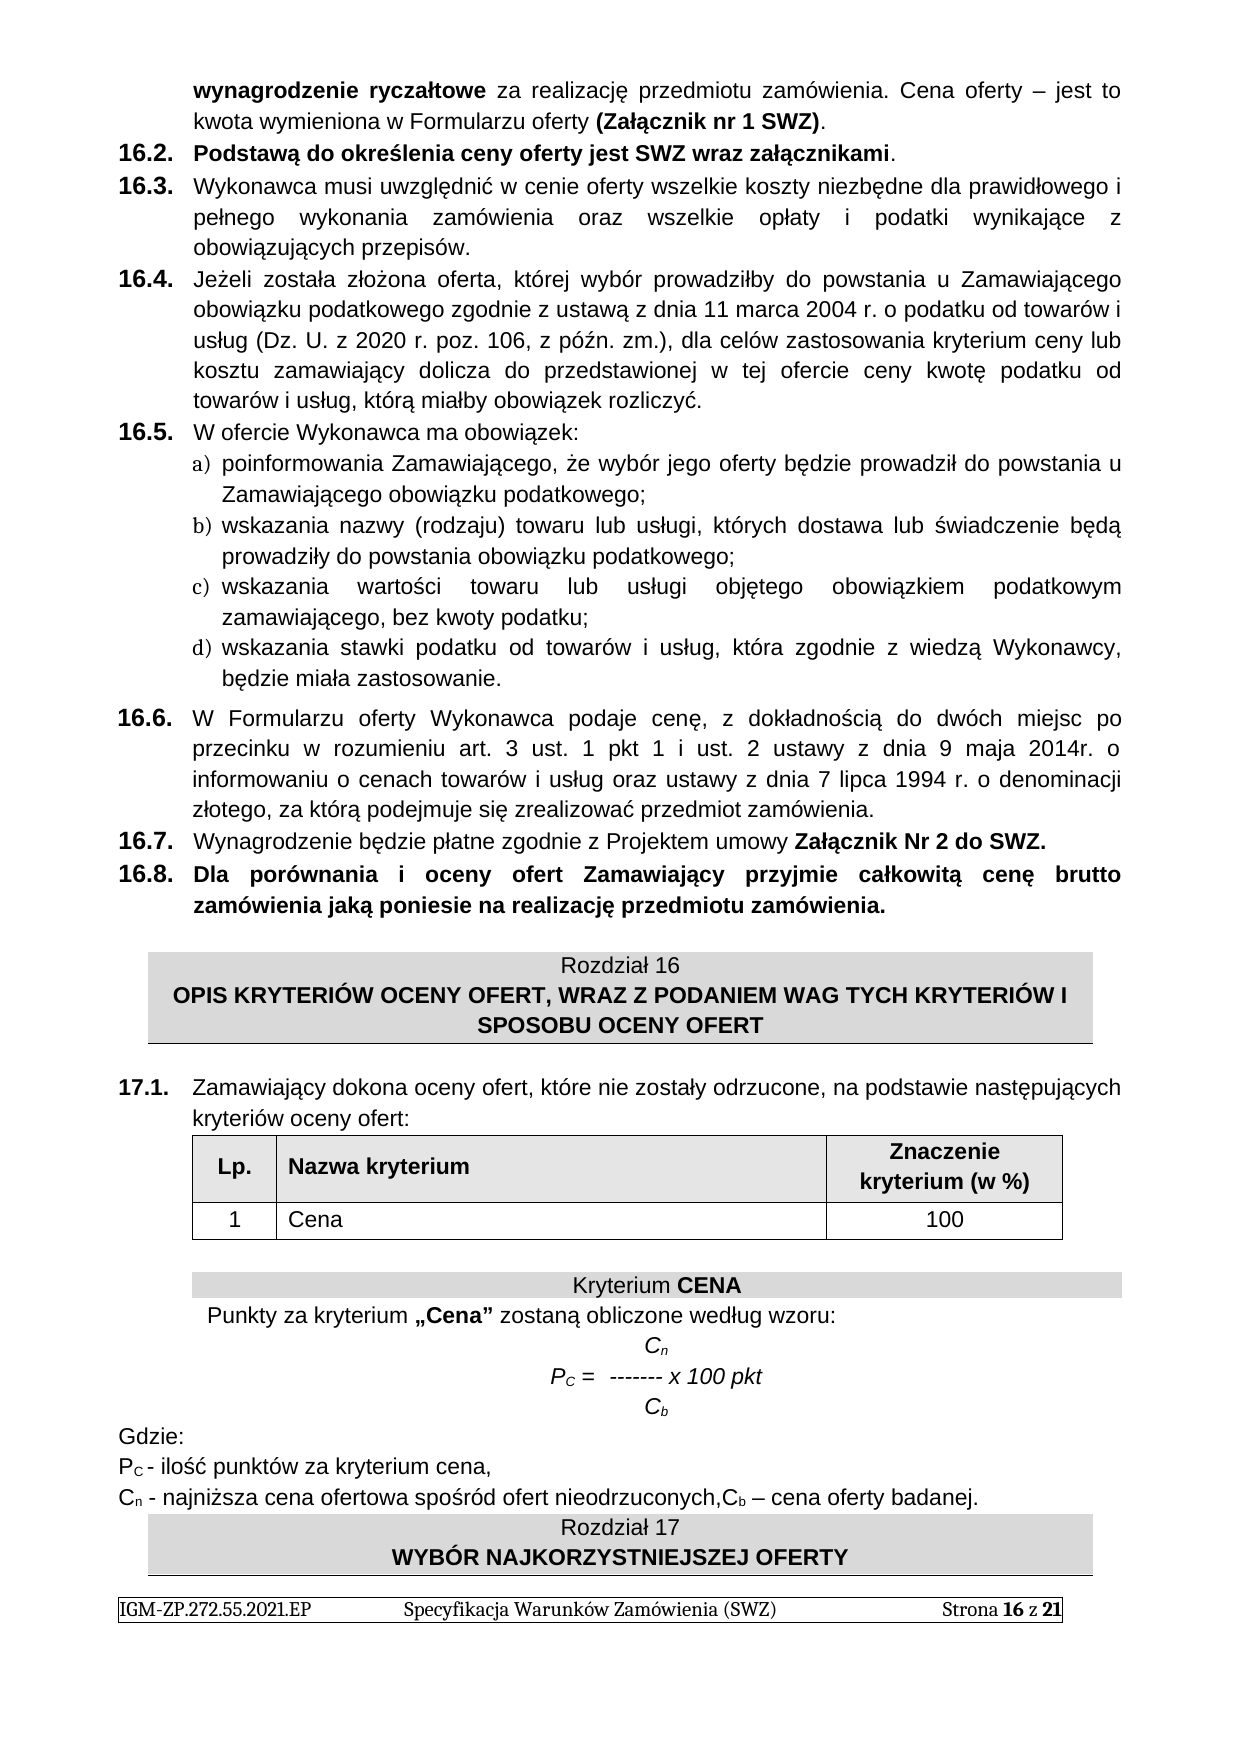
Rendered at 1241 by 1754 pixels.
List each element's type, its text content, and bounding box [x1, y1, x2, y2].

text Gdzie: [118, 1423, 1122, 1449]
list Punkty za kryterium „Cena” zostaną obliczone według wzoru: [192, 1302, 1122, 1329]
table_header Nazwa kryterium [277, 1136, 826, 1202]
text Cn - najniższa cena ofertowa spośród ofert nieodrzuconych,Cb – cena oferty badanej. [118, 1483, 1122, 1510]
list Podstawą do określenia ceny oferty jest SWZ wraz załącznikami. [118, 138, 1122, 167]
table_header Znaczenie kryterium (w %) [827, 1136, 1062, 1202]
list Wykonawca musi uwzględnić w cenie oferty wszelkie koszty niezbędne dla prawidłowego i pełnego wykonania zamówienia oraz wszelkie opłaty i podatki wynikające z obowiązujących przepisów. [118, 171, 1122, 260]
list Cn [192, 1332, 1122, 1359]
list poinformowania Zamawiającego, że wybór jego oferty będzie prowadził do powstania u Zamawiającego obowiązku podatkowego; [192, 450, 1122, 508]
list Cb [192, 1393, 1122, 1419]
table_header Rozdział 16 OPIS KRYTERIÓW OCENY OFERT, WRAZ Z PODANIEM WAG TYCH KRYTERIÓW I SPOSOBU OCENY OFERT [148, 952, 1093, 1043]
list W Formularzu oferty Wykonawca podaje cenę, z dokładnością do dwóch miejsc po przecinku w rozumieniu art. 3 ust. 1 pkt 1 i ust. 2 ustawy z dnia 9 maja 2014r. o informowaniu o cenach towarów i usług oraz ustawy z dnia 7 lipca 1994 r. o denominacji złotego, za którą podejmuje się zrealizować przedmiot zamówienia. [117, 703, 1122, 822]
list wskazania wartości towaru lub usługi objętego obowiązkiem podatkowym zamawiającego, bez kwoty podatku; [192, 573, 1122, 630]
table_header Rozdział 17 WYBÓR NAJKORZYSTNIEJSZEJ OFERTY [148, 1514, 1093, 1574]
table_header Lp. [193, 1136, 276, 1202]
list wskazania nazwy (rodzaju) towaru lub usługi, których dostawa lub świadczenie będą prowadziły do powstania obowiązku podatkowego; [192, 512, 1122, 569]
text PC - ilość punktów za kryterium cena, [118, 1453, 1122, 1480]
list Wynagrodzenie będzie płatne zgodnie z Projektem umowy Załącznik Nr 2 do SWZ. [118, 826, 1122, 855]
list wskazania stawki podatku od towarów i usług, która zgodnie z wiedzą Wykonawcy, będzie miała zastosowanie. [192, 634, 1122, 691]
list Kryterium CENA [192, 1272, 1122, 1298]
list W ofercie Wykonawca ma obowiązek: [118, 417, 1122, 446]
list Zamawiający dokona oceny ofert, które nie zostały odrzucone, na podstawie następujących kryteriów oceny ofert: [118, 1074, 1122, 1131]
list Jeżeli została złożona oferta, której wybór prowadziłby do powstania u Zamawiającego obowiązku podatkowego zgodnie z ustawą z dnia 11 marca 2004 r. o podatku od towarów i usług (Dz. U. z 2020 r. poz. 106, z późn. zm.), dla celów zastosowania kryterium ceny lub kosztu zamawiający dolicza do przedstawionej w tej ofercie ceny kwotę podatku od towarów i usług, którą miałby obowiązek rozliczyć. [118, 264, 1122, 413]
table_cell 1 [193, 1203, 276, 1238]
list PC = ------- x 100 pkt [192, 1363, 1122, 1389]
table_cell 100 [827, 1203, 1062, 1238]
table_cell Cena [277, 1203, 826, 1238]
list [118, 77, 1122, 134]
list Dla porównania i oceny ofert Zamawiający przyjmie całkowitą cenę brutto zamówienia jaką poniesie na realizację przedmiotu zamówienia. [118, 859, 1122, 918]
